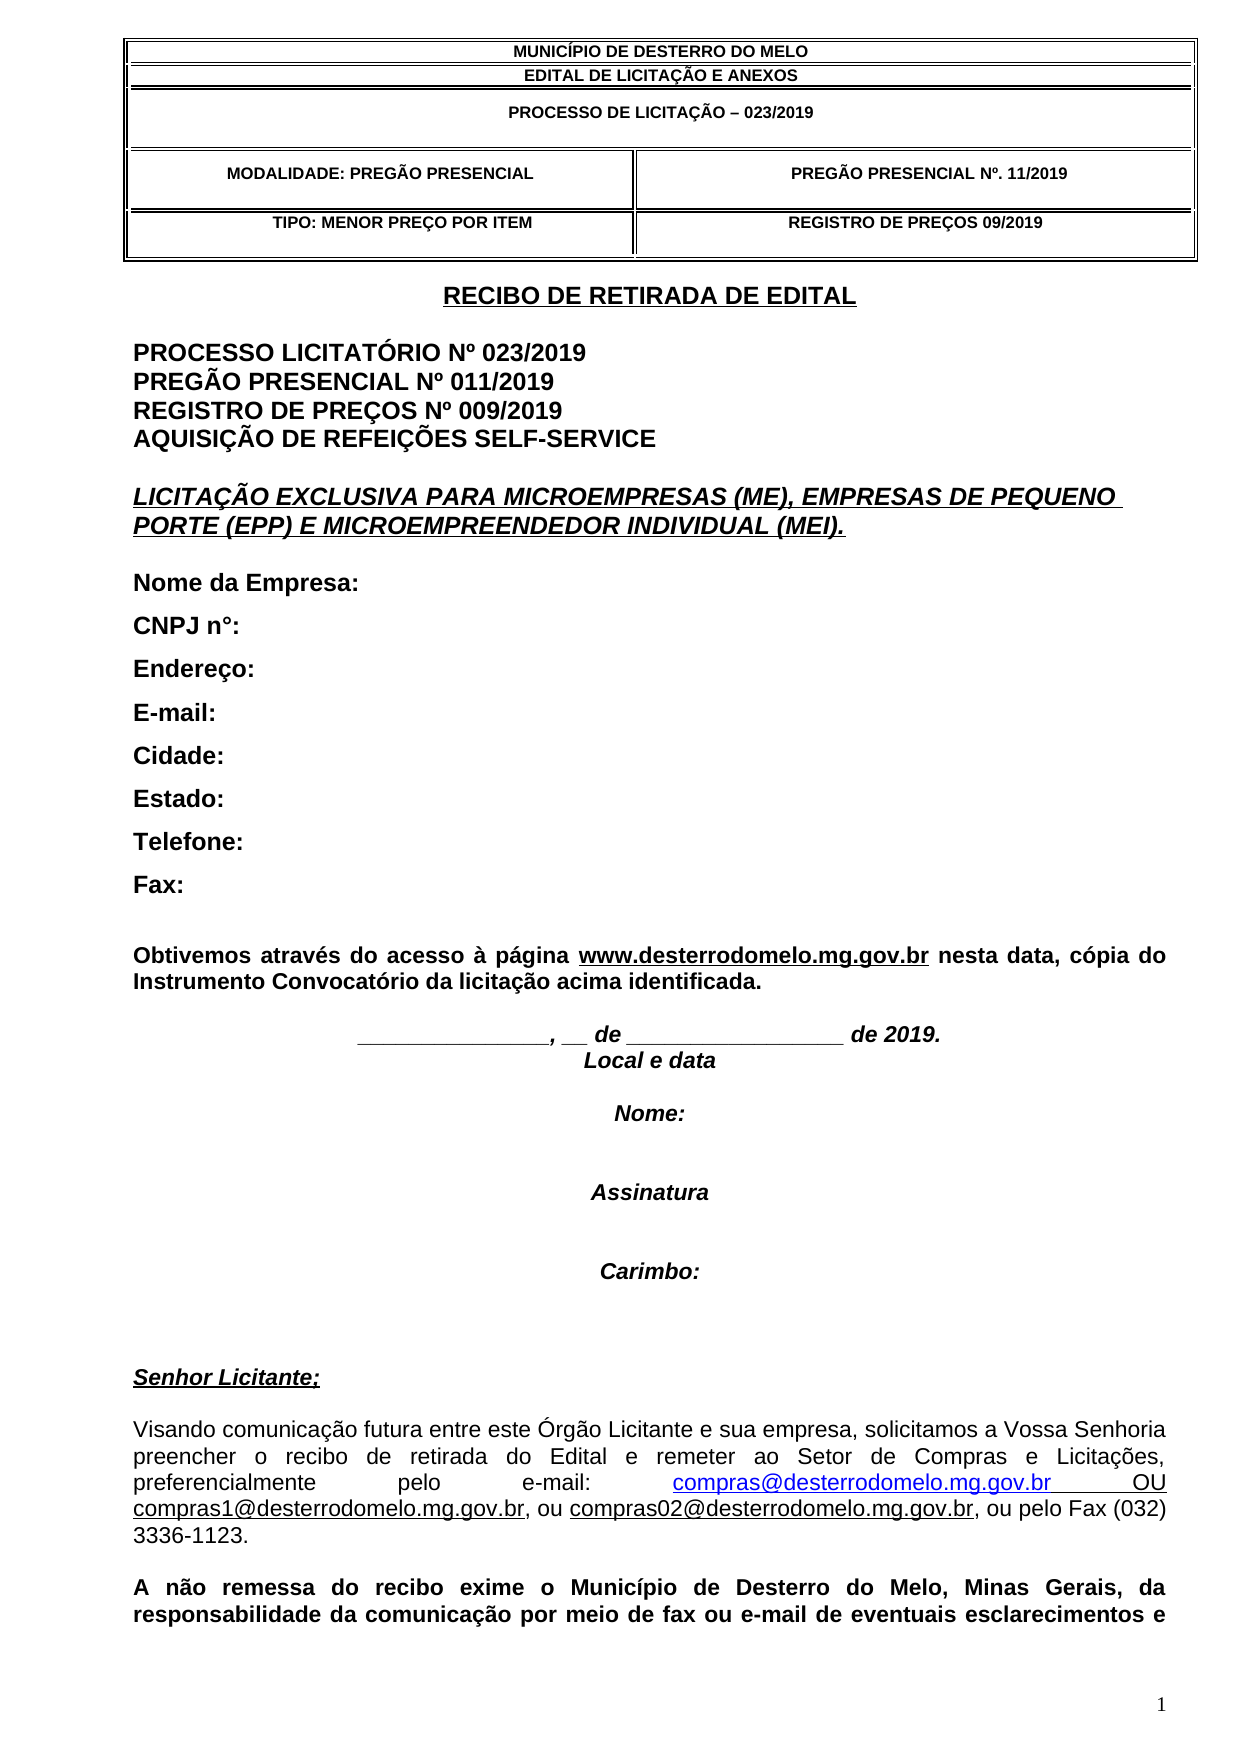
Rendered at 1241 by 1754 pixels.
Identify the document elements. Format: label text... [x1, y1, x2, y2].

text Obtivemos através do acesso à página www.desterrodomelo.mg.gov.br nesta data, cópia do Instrumento Convocatório da licitação acima identificada. [133, 942, 1167, 994]
text Nome: [133, 1100, 1167, 1126]
text Endereço: [133, 654, 1167, 683]
text Senhor Licitante; [133, 1363, 1167, 1390]
text LICITAÇÃO EXCLUSIVA PARA MICROEMPRESAS (ME), EMPRESAS DE PEQUENO PORTE (EPP) E MICROEMPREENDEDOR INDIVIDUAL (MEI). [133, 482, 1167, 539]
text E-mail: [133, 697, 1167, 726]
text Nome da Empresa: [133, 568, 1167, 597]
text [133, 1574, 1167, 1627]
text Local e data [133, 1047, 1167, 1074]
text Assinatura [133, 1179, 1167, 1205]
text Fax: [133, 870, 1167, 899]
text _______________, __ de _________________ de 2019. [133, 1021, 1167, 1047]
text CNPJ n°: [133, 611, 1167, 640]
text Visando comunicação futura entre este Órgão Licitante e sua empresa, solicitamos a Vossa Senhoria preencher o recibo de retirada do Edital e remeter ao Setor de Compras e Licitações, preferencialmente pelo e-mail: compras@desterrodomelo.mg.gov.br OU compras1@desterrodomelo.mg.gov.br, ou compras02@desterrodomelo.mg.gov.br, ou pelo Fax (032) 3336-1123. [133, 1416, 1167, 1548]
text AQUISIÇÃO DE REFEIÇÕES SELF-SERVICE [133, 424, 1167, 453]
text Estado: [133, 784, 1167, 812]
text Cidade: [133, 741, 1167, 769]
text PROCESSO LICITATÓRIO Nº 023/2019 [133, 338, 1167, 367]
text Carimbo: [133, 1258, 1167, 1284]
text Telefone: [133, 827, 1167, 856]
text REGISTRO DE PREÇOS Nº 009/2019 [133, 396, 1167, 424]
text RECIBO DE RETIRADA DE EDITAL [133, 281, 1167, 309]
text PREGÃO PRESENCIAL Nº 011/2019 [133, 367, 1167, 396]
